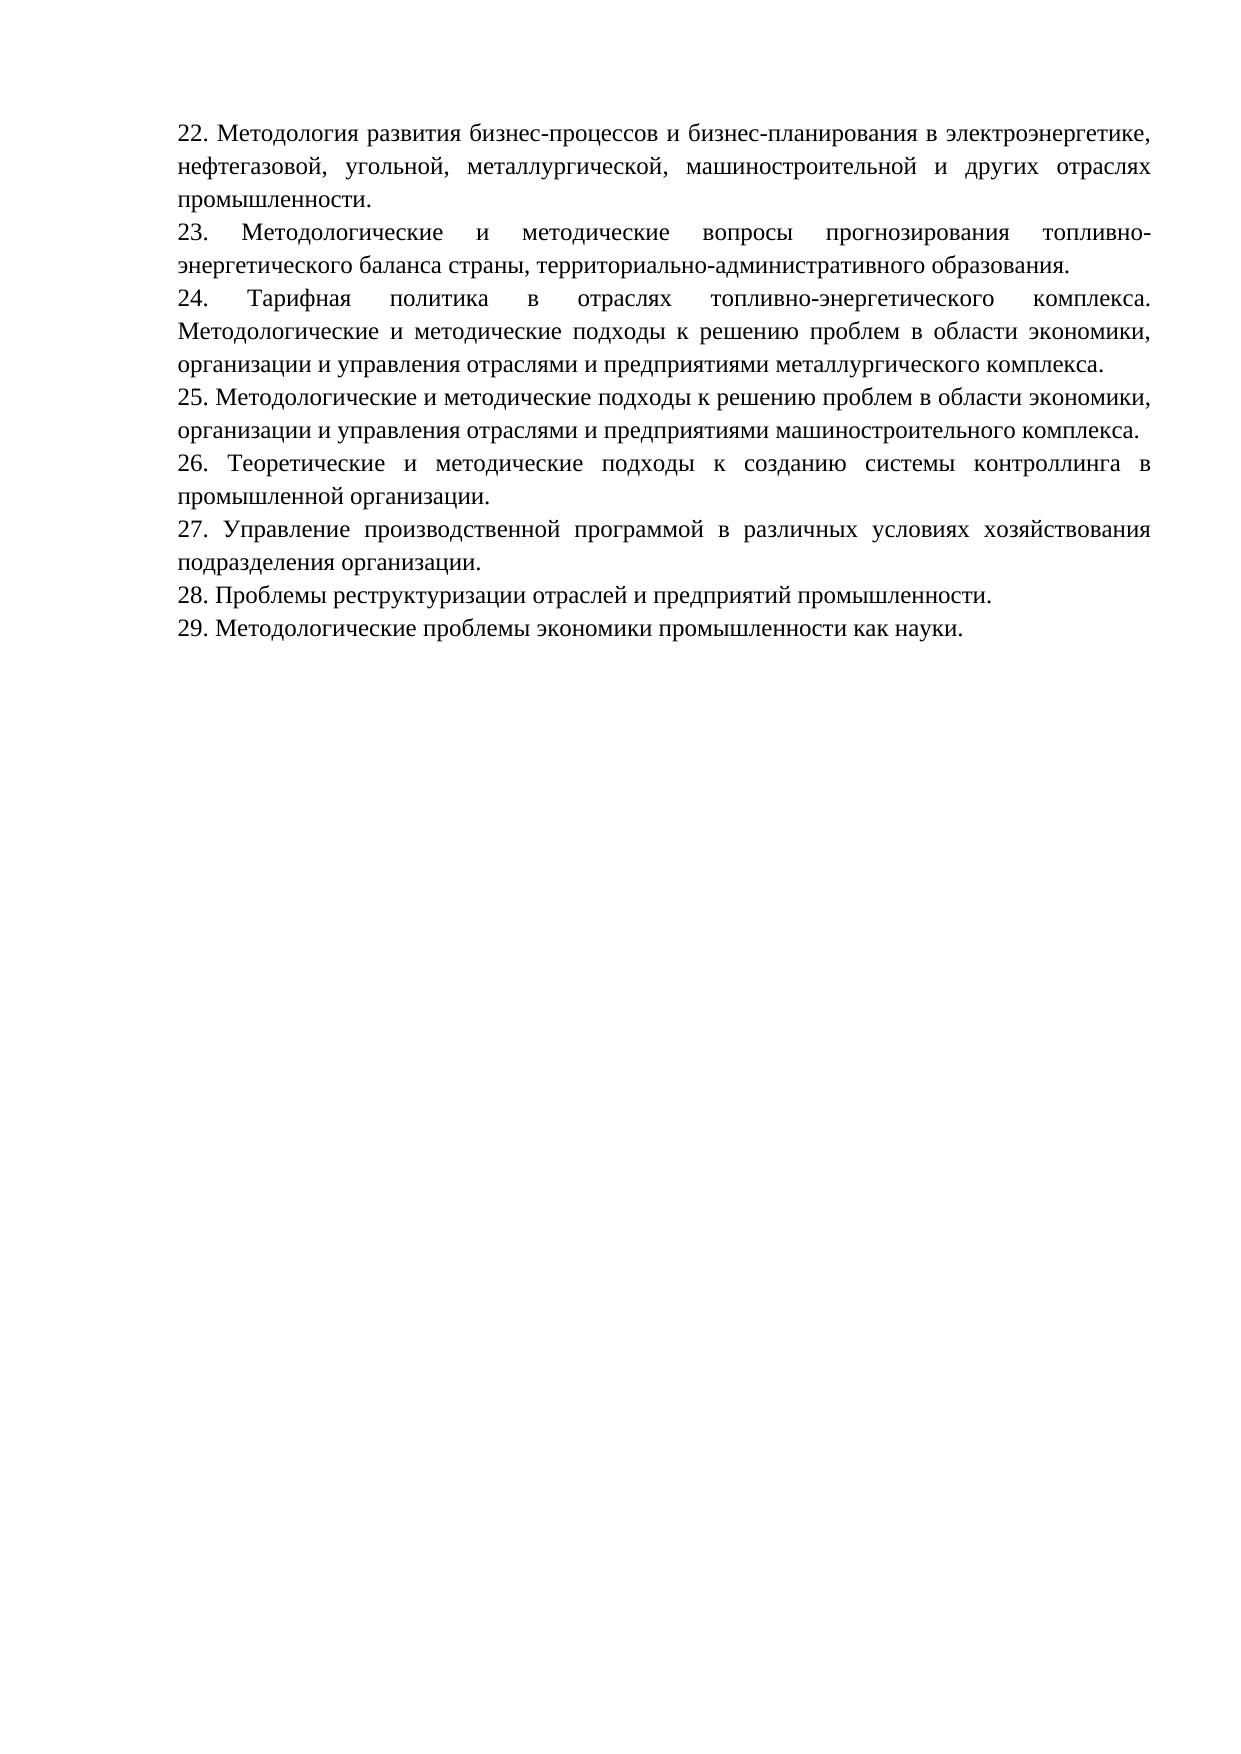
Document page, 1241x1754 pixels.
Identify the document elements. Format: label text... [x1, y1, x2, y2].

text 27. Управление производственной программой в различных условиях хозяйствования подразделения организации. [177, 514, 1152, 576]
text 22. Методология развития бизнес-процессов и бизнес-планирования в электроэнергетике, нефтегазовой, угольной, металлургической, машиностроительной и других отраслях промышленности. [177, 118, 1152, 213]
text 29. Методологические проблемы экономики промышленности как науки. [177, 613, 1152, 642]
text 28. Проблемы реструктуризации отраслей и предприятий промышленности. [177, 580, 1152, 609]
text 23. Методологические и методические вопросы прогнозирования топливно-энергетического баланса страны, территориально-административного образования. [177, 217, 1152, 279]
text 26. Теоретические и методические подходы к созданию системы контроллинга в промышленной организации. [177, 448, 1152, 510]
text 25. Методологические и методические подходы к решению проблем в области экономики, организации и управления отраслями и предприятиями машиностроительного комплекса. [177, 382, 1152, 444]
text 24. Тарифная политика в отраслях топливно-энергетического комплекса. Методологические и методические подходы к решению проблем в области экономики, организации и управления отраслями и предприятиями металлургического комплекса. [177, 283, 1152, 378]
